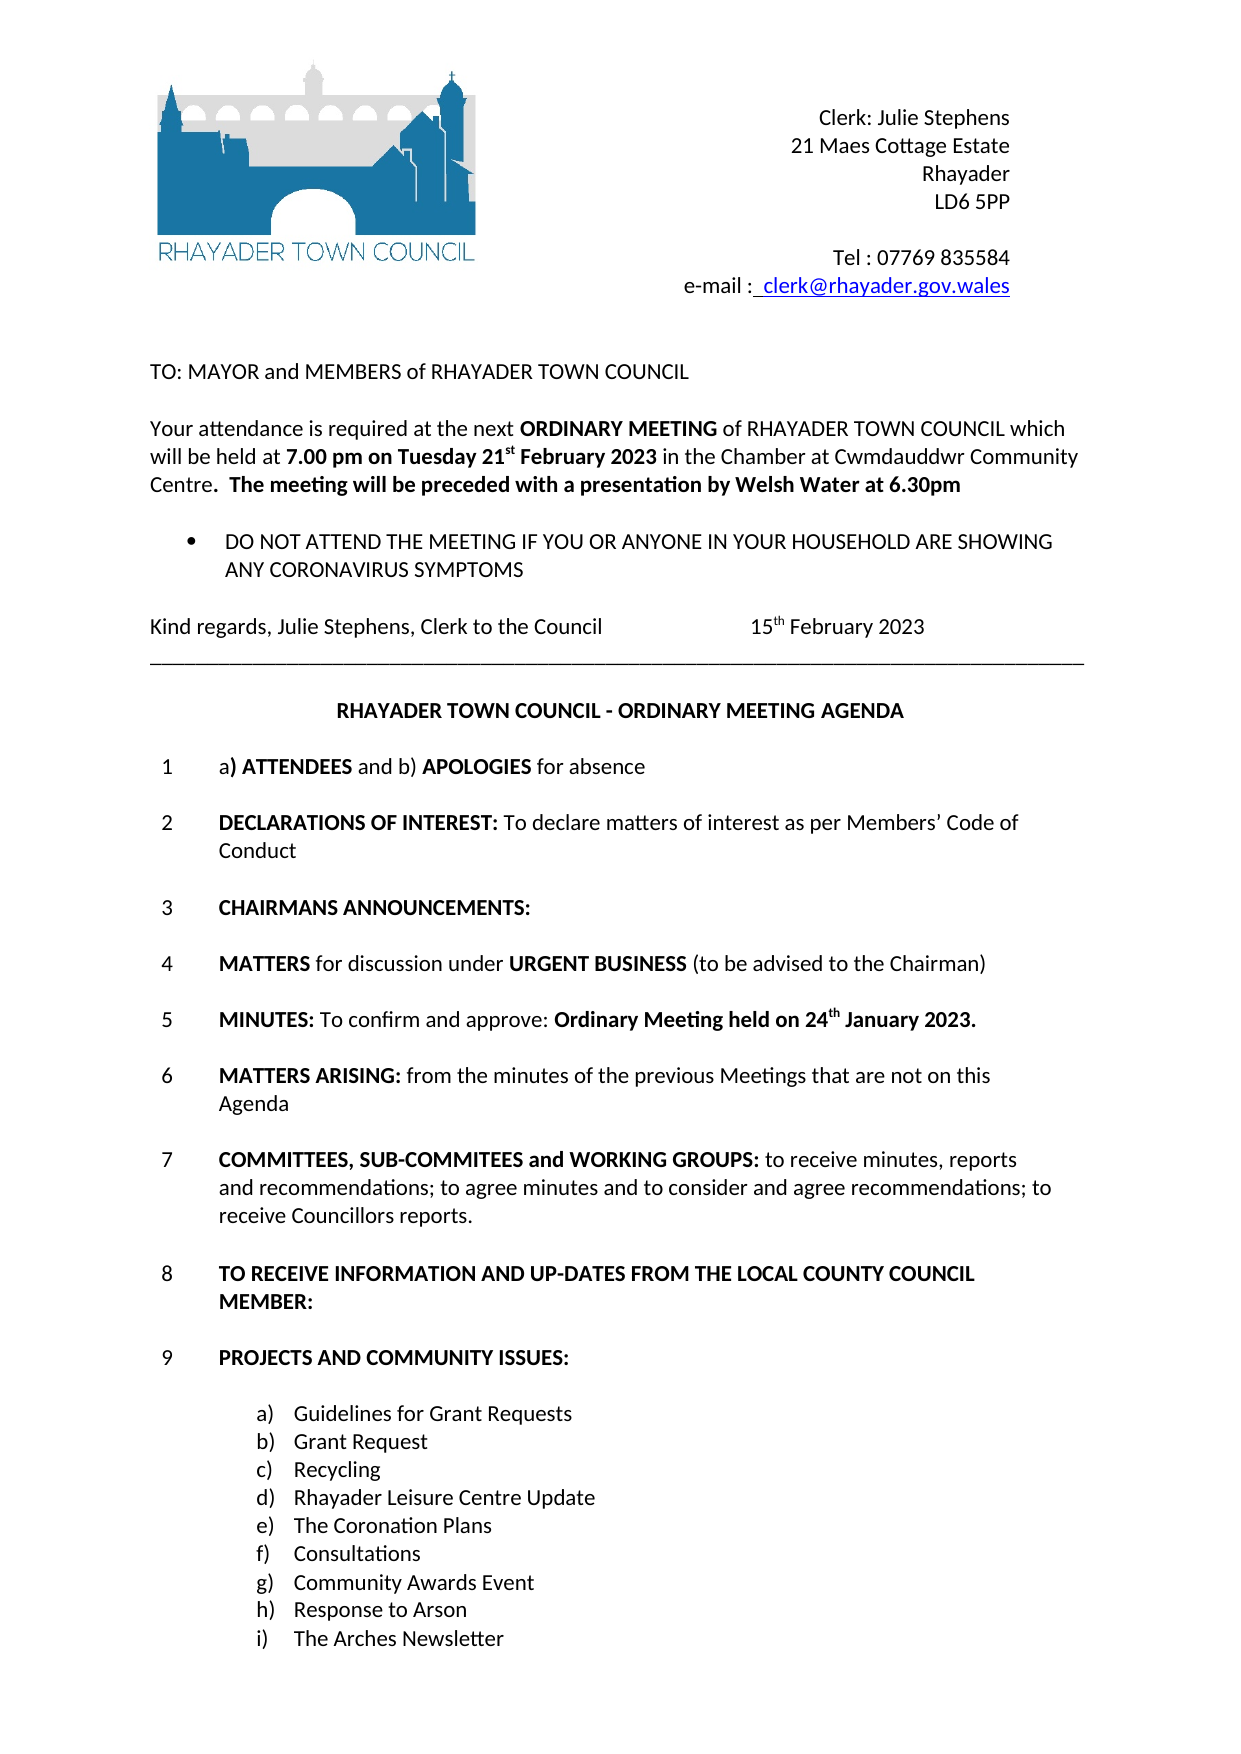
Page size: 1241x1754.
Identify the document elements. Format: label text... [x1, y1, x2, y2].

table_cell 5 [150, 1005, 207, 1061]
table_cell 2 [150, 809, 207, 893]
text __________________________________________________________________________________ [150, 640, 1090, 668]
subtitle RHAYADER TOWN COUNCIL - ORDINARY MEETING AGENDA [150, 696, 1090, 724]
table_cell 9 [150, 1344, 207, 1680]
text Your attendance is required at the next ORDINARY MEETING of RHAYADER TOWN COUNCIL which will be held at 7.00 pm on Tuesday 21st February 2023 in the Chamber at Cwmdauddwr Community Centre. The meeting will be preceded with a presentation by Welsh Water at 6.30pm [150, 414, 1090, 498]
table_cell 7 [150, 1145, 207, 1259]
table_cell COMMITTEES, SUB-COMMITEES and WORKING GROUPS: to receive minutes, reports and recommendations; to agree minutes and to consider and agree recommendations; to receive Councillors reports. [208, 1145, 1066, 1259]
table_cell TO RECEIVE INFORMATION AND UP-DATES FROM THE LOCAL COUNTY COUNCIL MEMBER: [208, 1259, 1066, 1343]
text Kind regards, Julie Stephens, Clerk to the Council 15th February 2023 [150, 612, 1090, 640]
table_cell 6 [150, 1061, 207, 1145]
table_cell MATTERS for discussion under URGENT BUSINESS (to be advised to the Chairman) [208, 949, 1066, 1005]
table_cell PROJECTS AND COMMUNITY ISSUES: Guidelines for Grant Requests Grant Request Recycling Rhayader Leisure Centre Update The Coronation Plans Consultations Community Awards Event Response to Arson The Arches Newsletter [208, 1344, 1066, 1680]
table_header Clerk: Julie Stephens 21 Maes Cottage Estate Rhayader LD6 5PP Tel : 07769 835584 e-mail : clerk@rhayader.gov.wales [531, 104, 1021, 328]
table_header 1 [150, 753, 207, 808]
table_cell 4 [150, 949, 207, 1005]
table_cell MATTERS ARISING: from the minutes of the previous Meetings that are not on this Agenda [208, 1061, 1066, 1145]
table_cell CHAIRMANS ANNOUNCEMENTS: [208, 893, 1066, 949]
picture [116, 0, 516, 283]
table_cell DECLARATIONS OF INTEREST: To declare matters of interest as per Members’ Code of Conduct [208, 809, 1066, 893]
table_cell 3 [150, 893, 207, 949]
table_header [150, 104, 531, 328]
table_cell 8 [150, 1259, 207, 1343]
table_header a) ATTENDEES and b) APOLOGIES for absence [208, 753, 1066, 808]
text TO: MAYOR and MEMBERS of RHAYADER TOWN COUNCIL [150, 357, 1090, 385]
list DO NOT ATTEND THE MEETING IF YOU OR ANYONE IN YOUR HOUSEHOLD ARE SHOWING ANY CORONAVIRUS SYMPTOMS [187, 527, 1090, 583]
table_cell MINUTES: To confirm and approve: Ordinary Meeting held on 24th January 2023. [208, 1005, 1066, 1061]
